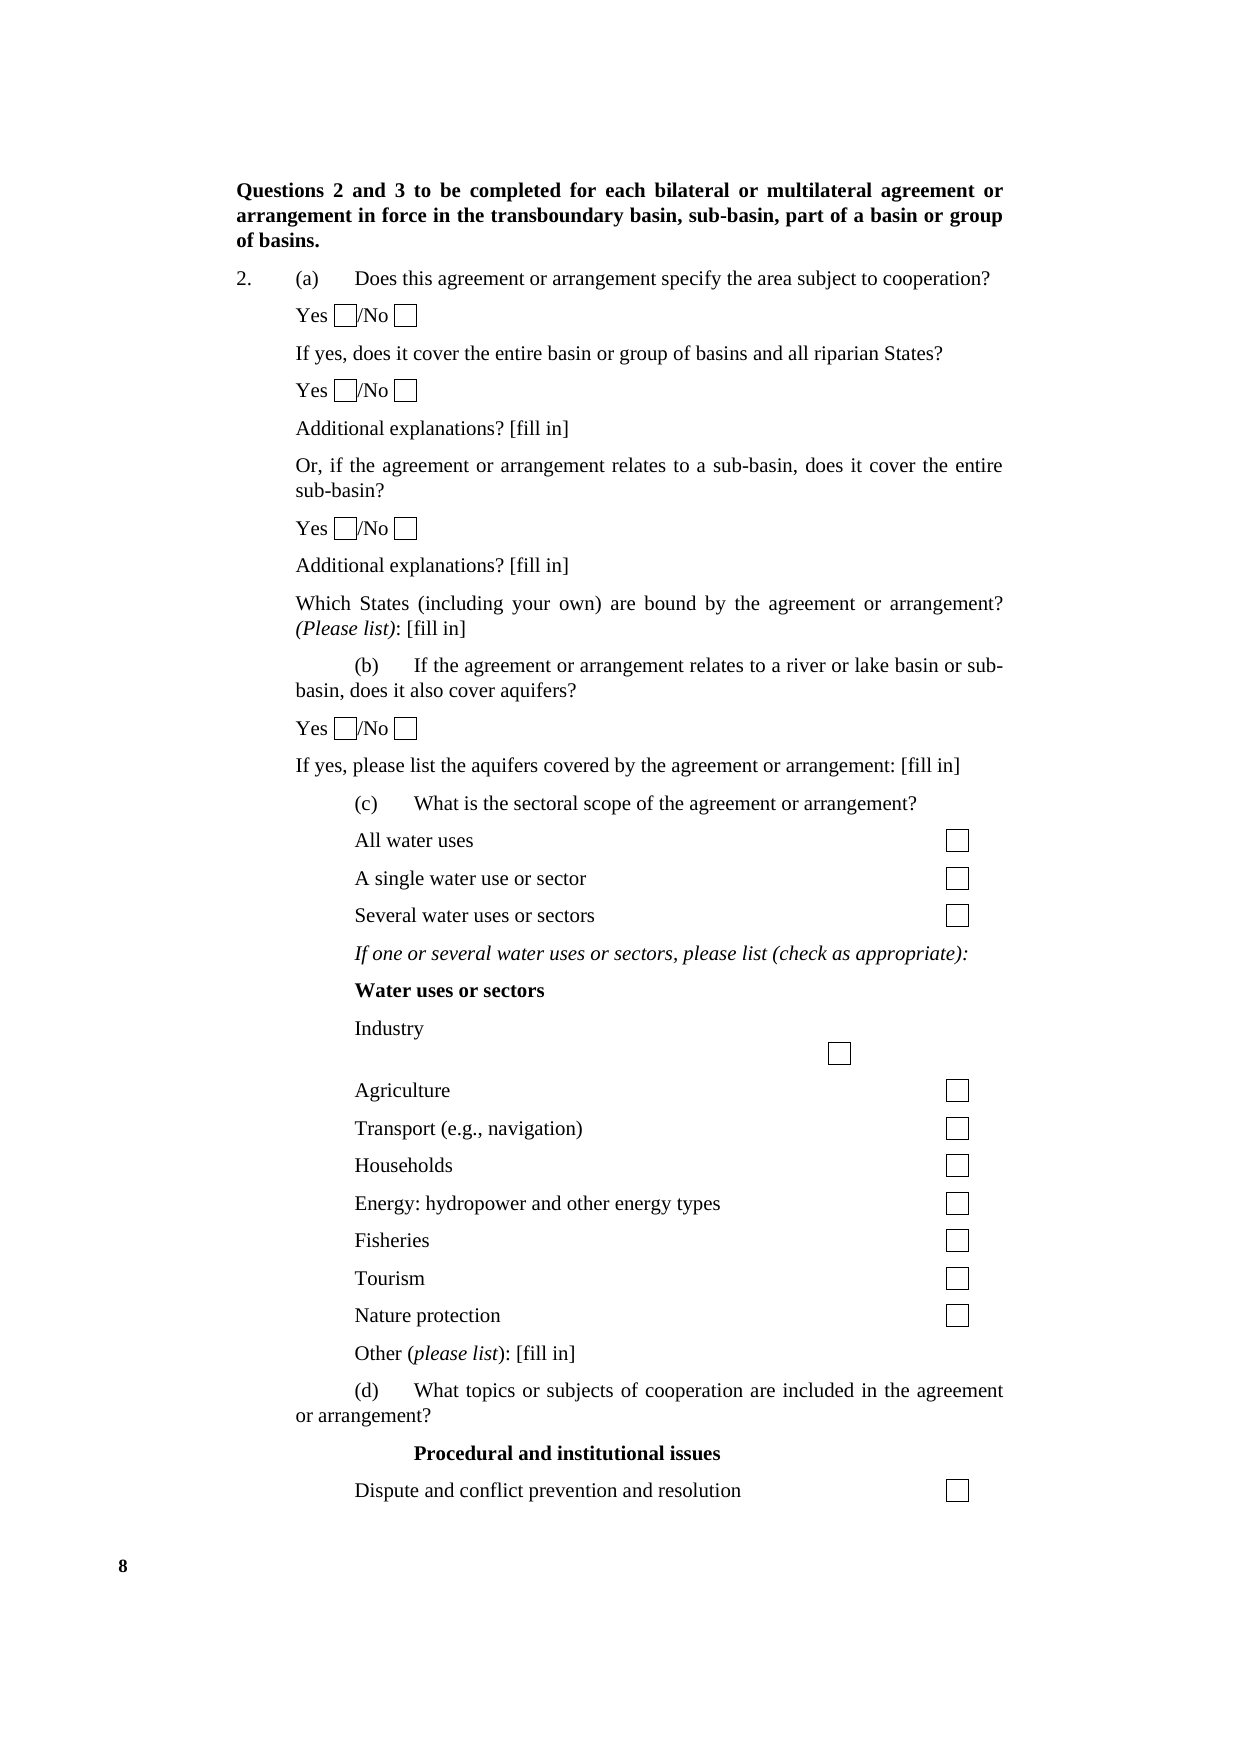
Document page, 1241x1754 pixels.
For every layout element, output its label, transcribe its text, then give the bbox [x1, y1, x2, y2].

text If one or several water uses or sectors, please list (check as appropriate): [295, 940, 1004, 965]
text Yes /No [295, 377, 1004, 402]
text Yes /No [295, 302, 1004, 327]
text Procedural and institutional issues [354, 1440, 1004, 1465]
text Households [236, 1152, 1004, 1177]
text Agriculture [236, 1077, 1004, 1102]
text Questions 2 and 3 to be completed for each bilateral or multilateral agreement or arrangement in force in the transboundary basin, sub-basin, part of a basin or group of basins. [236, 177, 1004, 252]
text Additional explanations? [fill in] [236, 415, 1004, 440]
text Which States (including your own) are bound by the agreement or arrangement? (Please list): [fill in] [295, 590, 1004, 640]
text 2. (a) Does this agreement or arrangement specify the area subject to cooperation? [236, 265, 1004, 290]
text If yes, does it cover the entire basin or group of basins and all riparian States? [295, 340, 1004, 365]
text Or, if the agreement or arrangement relates to a sub-basin, does it cover the entire sub-basin? [295, 452, 1004, 502]
text Dispute and conflict prevention and resolution [236, 1477, 1004, 1502]
text Water uses or sectors [295, 977, 1004, 1002]
text Other (please list): [fill in] [236, 1340, 1004, 1365]
text Additional explanations? [fill in] [295, 552, 1004, 577]
text If yes, please list the aquifers covered by the agreement or arrangement: [fill in] [236, 752, 1004, 777]
text Yes /No [295, 715, 1004, 740]
text Fisheries [236, 1227, 1004, 1252]
text Energy: hydropower and other energy types [236, 1190, 1004, 1215]
text Several water uses or sectors [236, 902, 1004, 927]
text (c) What is the sectoral scope of the agreement or arrangement? [295, 790, 1004, 815]
text (b) If the agreement or arrangement relates to a river or lake basin or sub-basin, does it also cover aquifers? [295, 652, 1004, 702]
text Transport (e.g., navigation) [236, 1115, 1004, 1140]
text All water uses [236, 827, 1004, 852]
text Nature protection [236, 1302, 1004, 1327]
text (d) What topics or subjects of cooperation are included in the agreement or arrangement? [295, 1377, 1004, 1427]
text Tourism [236, 1265, 1004, 1290]
text A single water use or sector [236, 865, 1004, 890]
text Industry [236, 1015, 1004, 1065]
text Yes /No [295, 515, 1004, 540]
